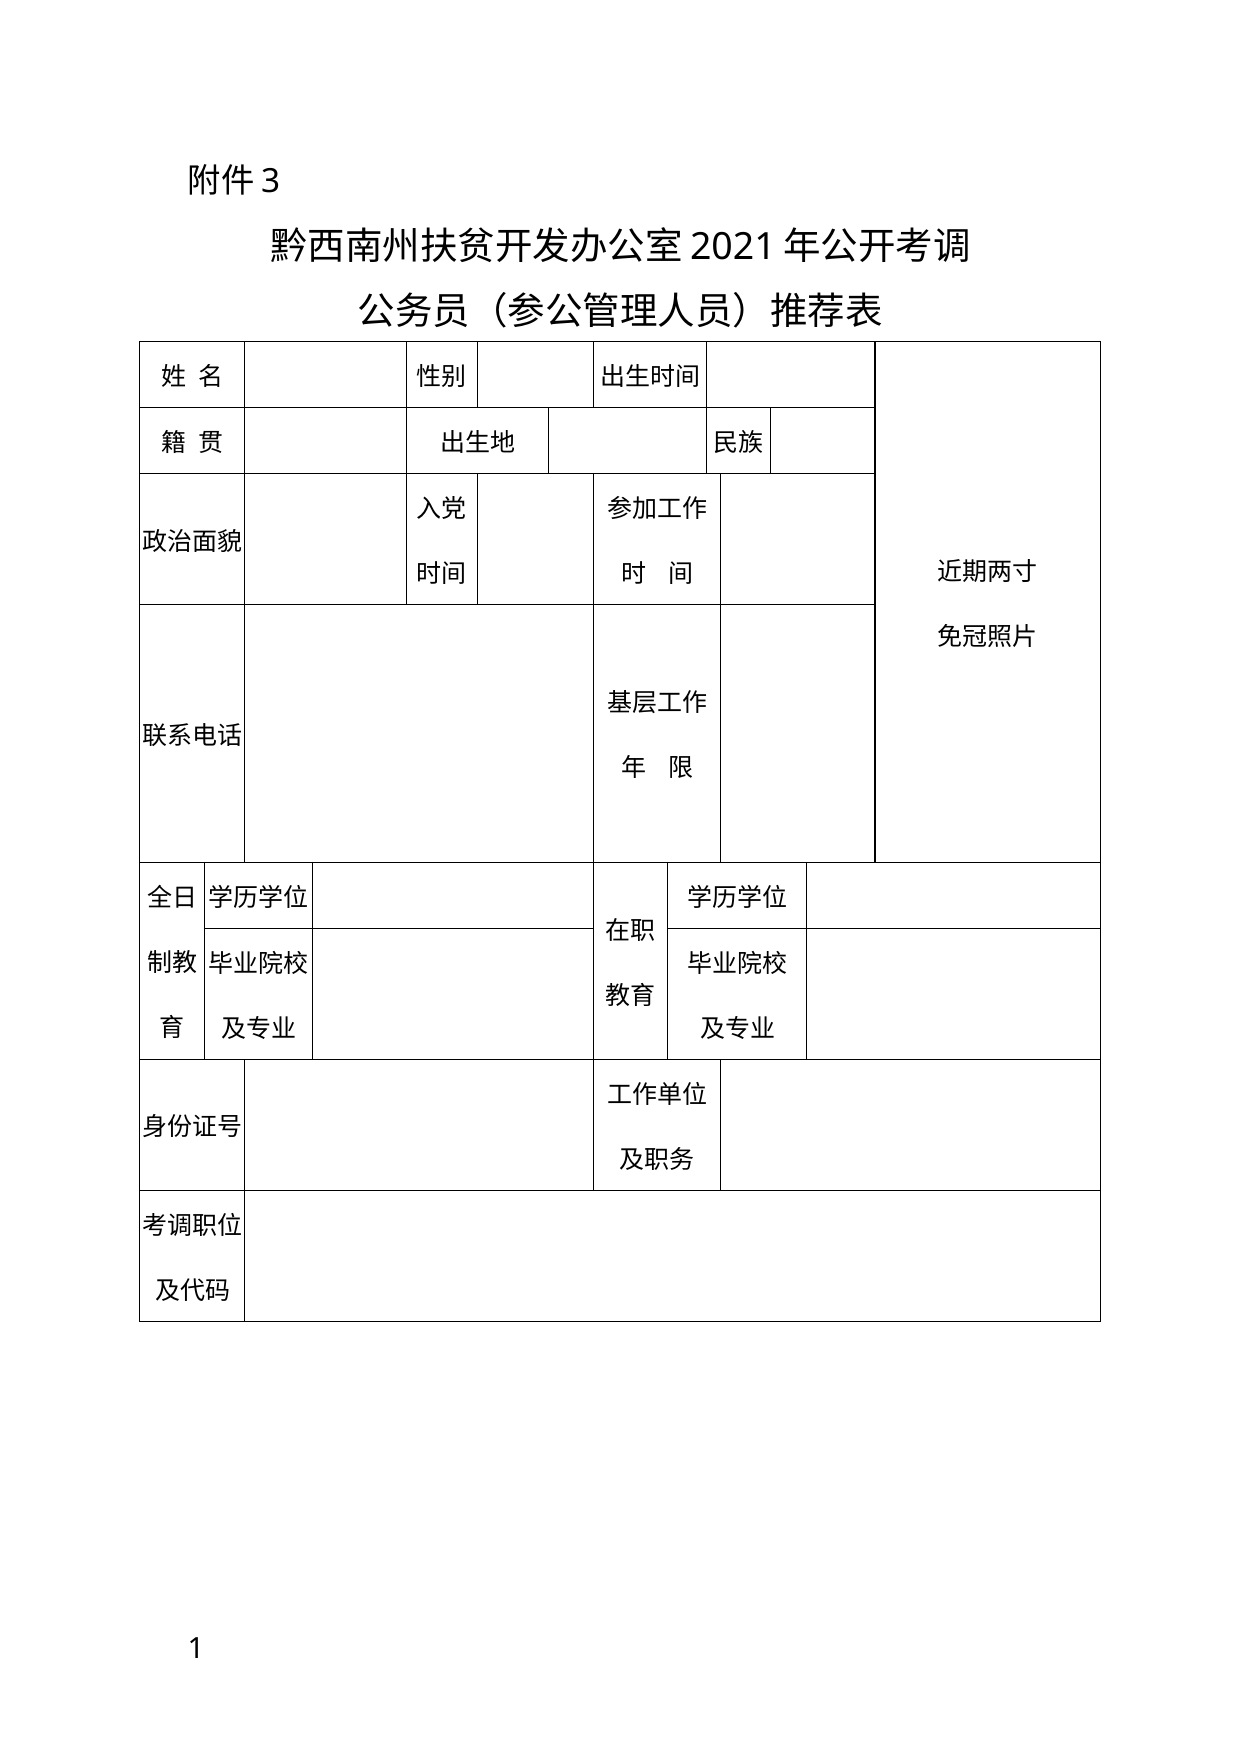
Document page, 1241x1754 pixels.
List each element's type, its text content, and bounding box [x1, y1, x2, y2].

table_cell [478, 474, 593, 604]
table_cell [721, 474, 874, 604]
table_cell [807, 863, 1100, 928]
table_cell [245, 1060, 593, 1190]
table_cell 工作单位 及职务 [594, 1060, 720, 1190]
text 附件3 [187, 146, 1053, 211]
table_cell 在职教育 [594, 863, 667, 1059]
table_cell 全日制教育 [140, 863, 204, 1059]
table_cell 考调职位 及代码 [140, 1191, 244, 1321]
table_cell 联系电话 [140, 605, 244, 862]
table_cell [313, 863, 593, 928]
table_cell [549, 408, 706, 473]
table_cell 基层工作 年 限 [594, 605, 720, 862]
table_header 性别 [407, 342, 477, 407]
table_cell [245, 474, 406, 604]
table_header 姓 名 [140, 342, 244, 407]
table_cell 民族 [707, 408, 770, 473]
table_cell 毕业院校 及专业 [668, 929, 806, 1059]
table_cell 身份证号 [140, 1060, 244, 1190]
table_header [245, 342, 406, 407]
table_cell [807, 929, 1100, 1059]
table_cell 学历学位 [205, 863, 312, 928]
table_header [478, 342, 593, 407]
table_cell 毕业院校及专业 [205, 929, 312, 1059]
table_header [707, 342, 874, 407]
table_header 近期两寸 免冠照片 [876, 342, 1100, 862]
table_header 出生时间 [594, 342, 706, 407]
table_cell [721, 1060, 1100, 1190]
table_cell 籍 贯 [140, 408, 244, 473]
table_cell [245, 408, 406, 473]
table_cell 出生地 [407, 408, 548, 473]
table_cell [313, 929, 593, 1059]
table_cell [245, 1191, 1100, 1321]
table_cell 参加工作 时 间 [594, 474, 720, 604]
table_cell [771, 408, 874, 473]
table_cell 政治面貌 [140, 474, 244, 604]
table_cell 学历学位 [668, 863, 806, 928]
table_cell [245, 605, 593, 862]
table_cell [721, 605, 874, 862]
text 黔西南州扶贫开发办公室2021年公开考调 [187, 211, 1053, 276]
text 公务员（参公管理人员）推荐表 [187, 276, 1053, 341]
table_cell 入党 时间 [407, 474, 477, 604]
